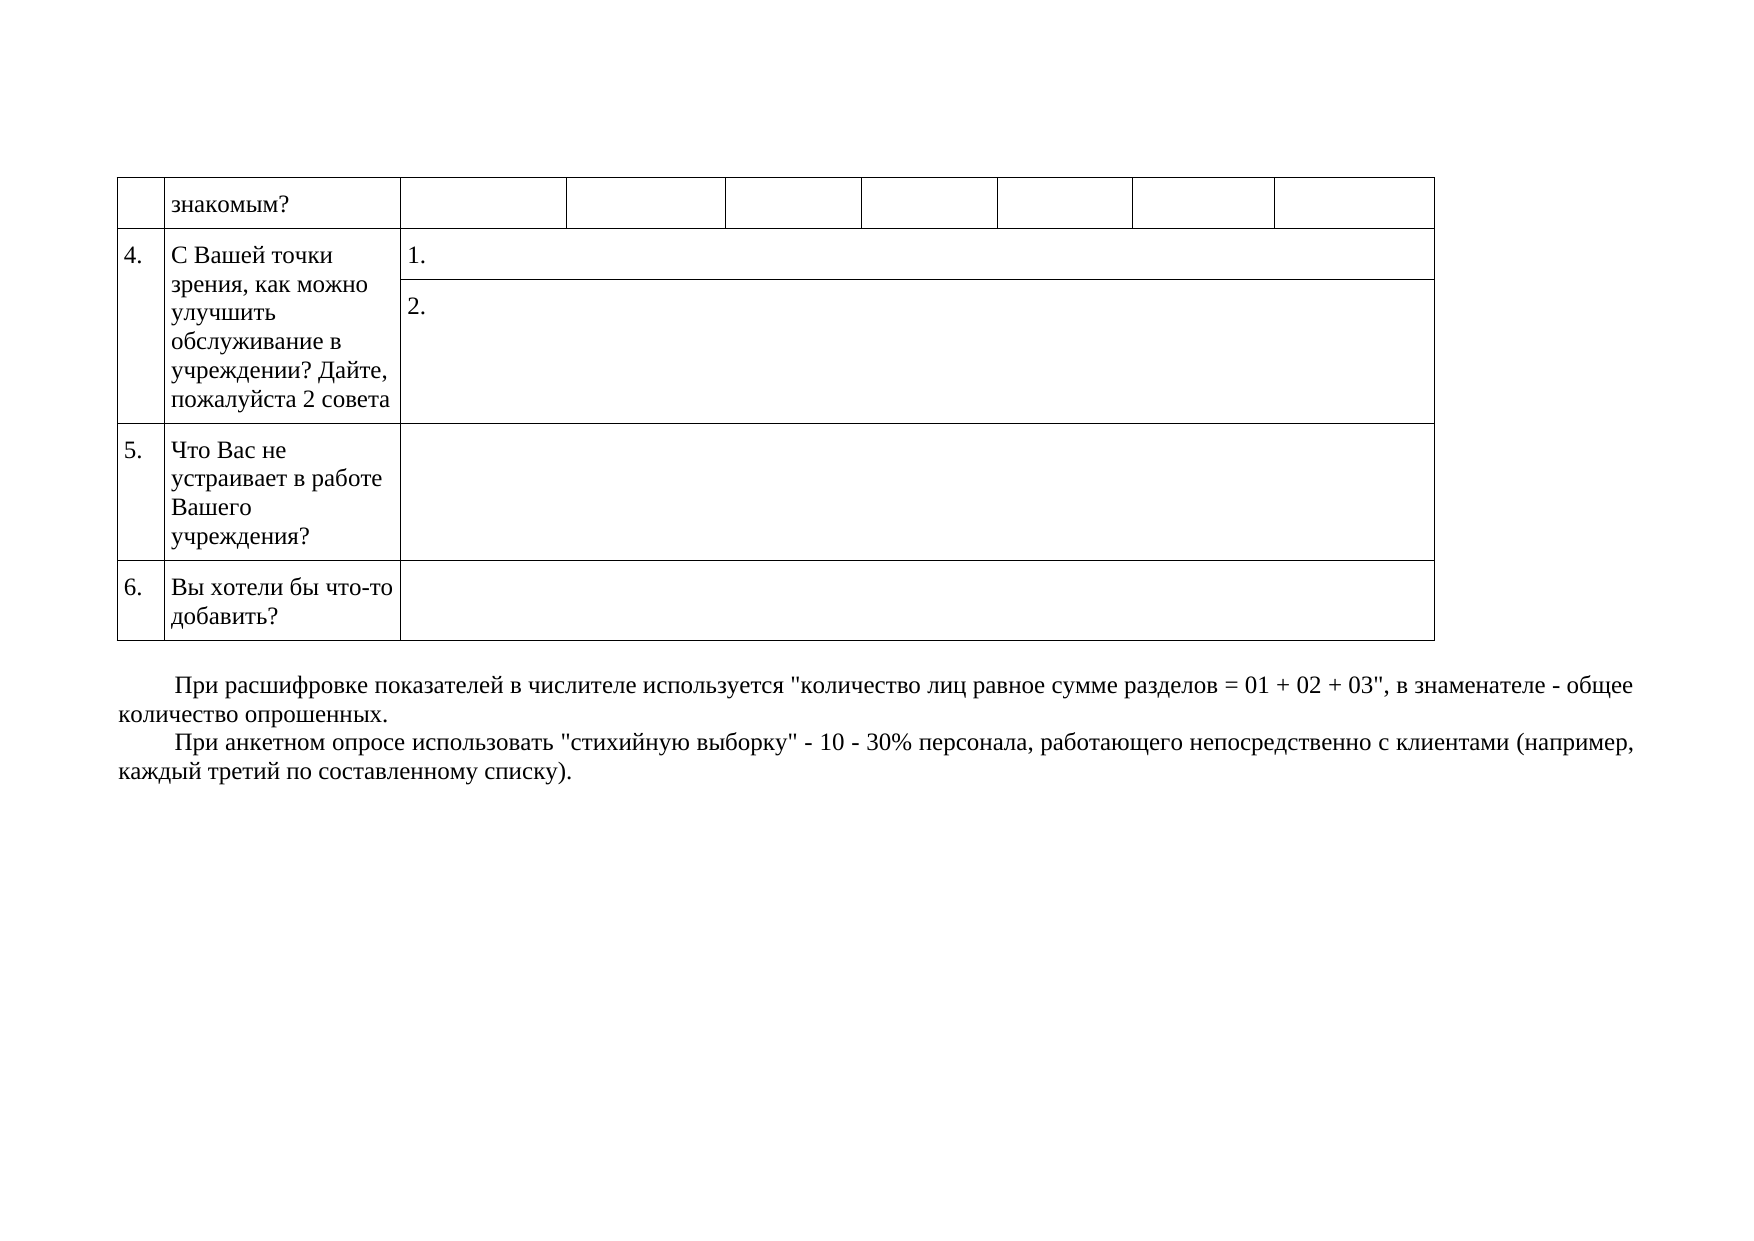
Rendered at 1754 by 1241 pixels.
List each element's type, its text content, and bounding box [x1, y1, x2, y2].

table_cell 2. [401, 280, 1434, 423]
table_cell 07 [1275, 178, 1434, 228]
table_cell 1. [401, 229, 1434, 279]
table_cell 01 [401, 178, 566, 228]
table_cell С Вашей точки зрения, как можно улучшить обслуживание в учреждении? Дайте, пожалуйста 2 совета [165, 229, 400, 423]
text При расшифровке показателей в числителе используется "количество лиц равное сумме разделов = 01 + 02 + 03", в знаменателе - общее количество опрошенных. [118, 670, 1636, 727]
table_cell Что Вас не устраивает в работе Вашего учреждения? [165, 424, 400, 560]
table_cell 04 [862, 178, 997, 228]
table_cell 06 [1133, 178, 1274, 228]
table_cell 03 [726, 178, 861, 228]
table_cell 5. [118, 424, 164, 560]
table_cell Вы хотели бы что-то добавить? [165, 561, 400, 640]
table_cell 6. [118, 561, 164, 640]
table_cell 4. [118, 229, 164, 423]
table_cell [401, 424, 1434, 560]
text При анкетном опросе использовать "стихийную выборку" - 10 - 30% персонала, работающего непосредственно с клиентами (например, каждый третий по составленному списку). [118, 727, 1636, 785]
table_cell [401, 561, 1434, 640]
table_cell 05 [998, 178, 1132, 228]
table_cell 02 [567, 178, 725, 228]
